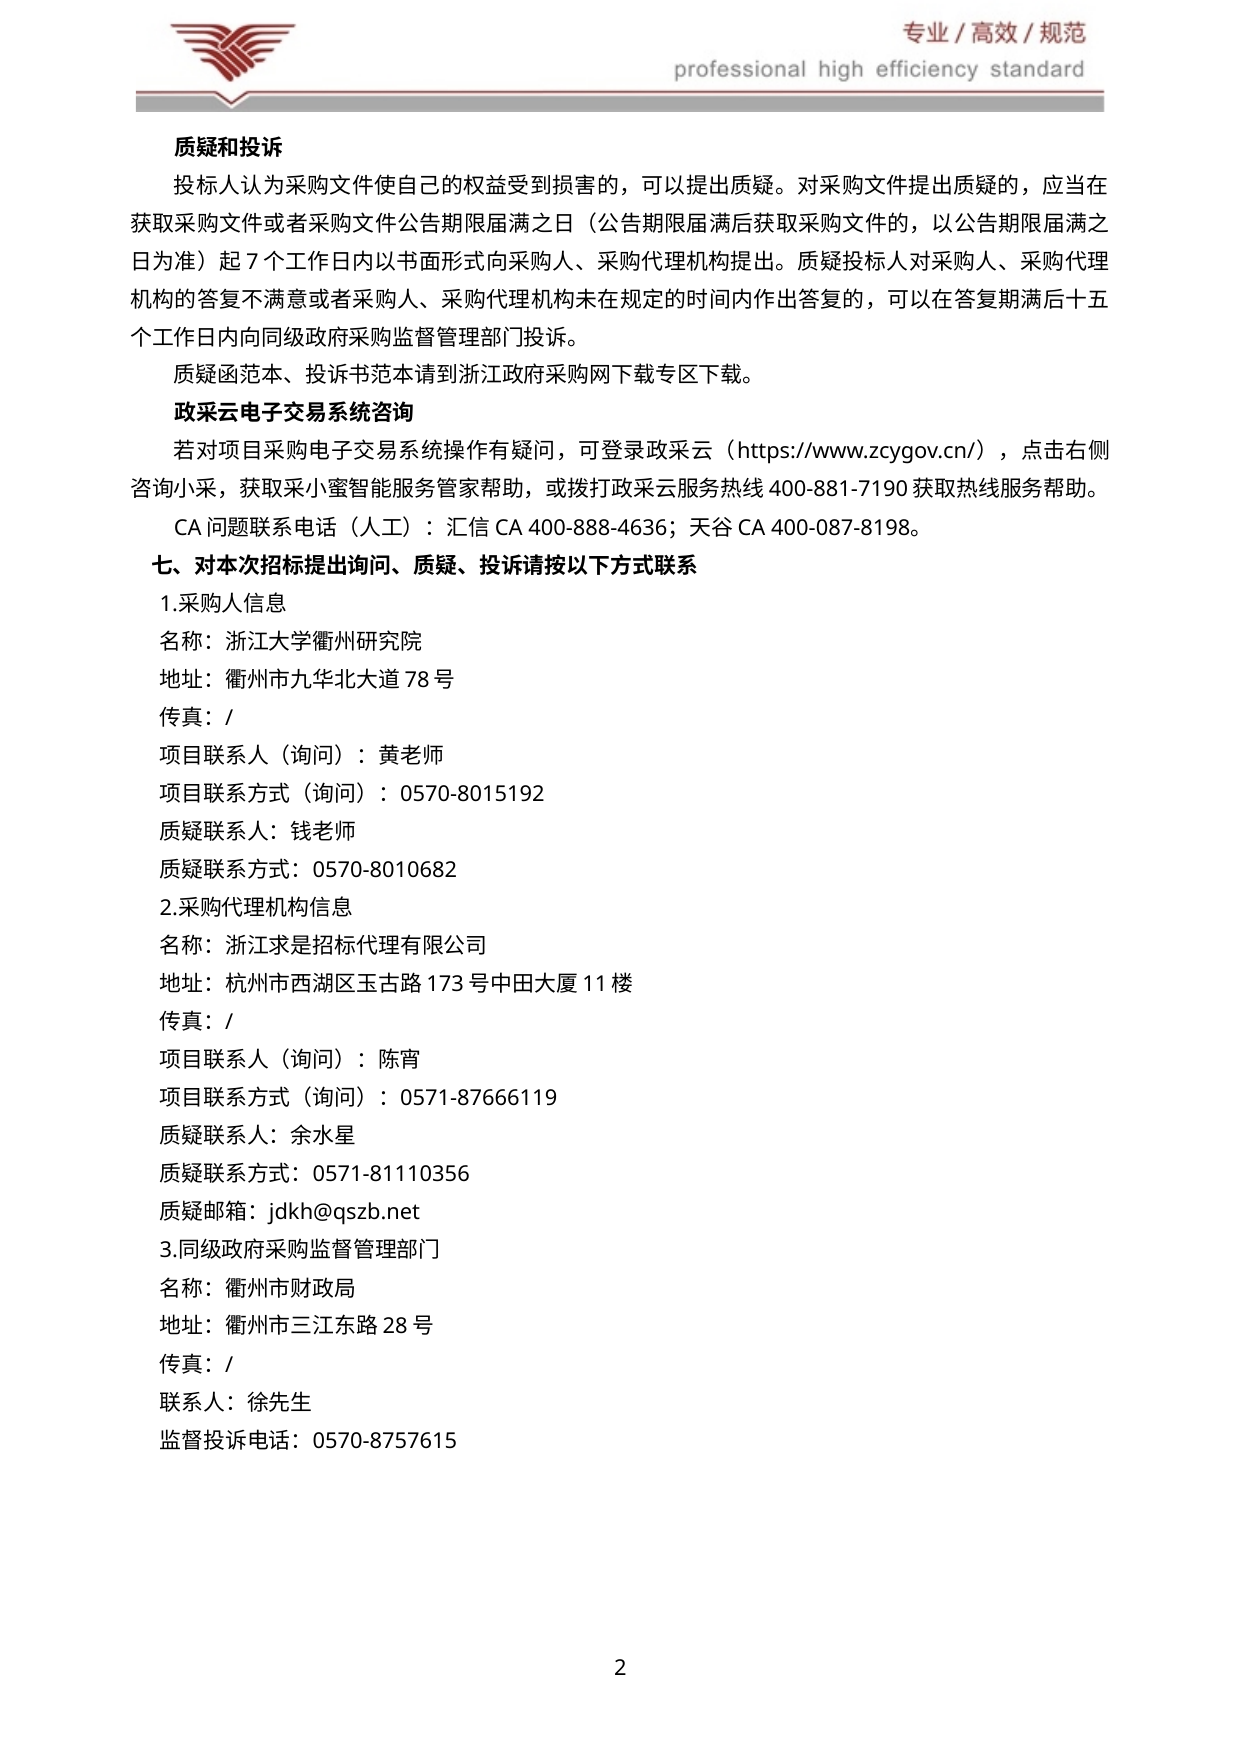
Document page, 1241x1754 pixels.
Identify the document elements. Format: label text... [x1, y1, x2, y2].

text 项目联系方式（询问）：0571-87666119 [130, 1080, 1110, 1112]
text 3.同级政府采购监督管理部门 [130, 1232, 1110, 1264]
text 质疑联系方式：0571-81110356 [130, 1156, 1110, 1188]
text CA问题联系电话（人工）：汇信CA 400-888-4636；天谷CA 400-087-8198。 [130, 509, 1110, 541]
picture [135, 0, 1105, 112]
text 质疑和投诉 [130, 130, 1110, 162]
text 地址：衢州市九华北大道78号 [130, 662, 1110, 693]
text 地址：杭州市西湖区玉古路173号中田大厦11楼 [130, 966, 1110, 998]
text 项目联系人（询问）：陈宵 [130, 1042, 1110, 1074]
text 项目联系人（询问）：黄老师 [130, 738, 1110, 769]
text 2.采购代理机构信息 [130, 890, 1110, 922]
text 七、对本次招标提出询问、质疑、投诉请按以下方式联系 [130, 548, 1110, 579]
text 传真：/ [130, 1004, 1110, 1036]
text 名称：衢州市财政局 [130, 1271, 1110, 1302]
text 质疑函范本、投诉书范本请到浙江政府采购网下载专区下载。 [130, 357, 1110, 389]
text 联系人：徐先生 [130, 1385, 1110, 1416]
text 传真：/ [130, 1347, 1110, 1378]
text 1.采购人信息 [130, 586, 1110, 617]
text 项目联系方式（询问）：0570-8015192 [130, 776, 1110, 807]
text 质疑联系人：余水星 [130, 1118, 1110, 1150]
text 政采云电子交易系统咨询 [130, 395, 1110, 427]
text 质疑联系方式：0570-8010682 [130, 852, 1110, 883]
text 若对项目采购电子交易系统操作有疑问，可登录政采云（https://www.zcygov.cn/），点击右侧咨询小采，获取采小蜜智能服务管家帮助，或拨打政采云服务热线400-881-7190获取热线服务帮助。 [130, 433, 1110, 503]
text 名称：浙江求是招标代理有限公司 [130, 928, 1110, 960]
text 传真：/ [130, 700, 1110, 731]
text 地址：衢州市三江东路28号 [130, 1308, 1110, 1340]
text 监督投诉电话：0570-8757615 [130, 1423, 1110, 1454]
text 质疑联系人：钱老师 [130, 814, 1110, 846]
text 投标人认为采购文件使自己的权益受到损害的，可以提出质疑。对采购文件提出质疑的，应当在获取采购文件或者采购文件公告期限届满之日（公告期限届满后获取采购文件的，以公告期限届满之日为准）起7个工作日内以书面形式向采购人、采购代理机构提出。质疑投标人对采购人、采购代理机构的答复不满意或者采购人、采购代理机构未在规定的时间内作出答复的，可以在答复期满后十五个工作日内向同级政府采购监督管理部门投诉。 [130, 168, 1110, 351]
text 名称：浙江大学衢州研究院 [130, 624, 1110, 655]
text 质疑邮箱：jdkh@qszb.net [130, 1194, 1110, 1226]
